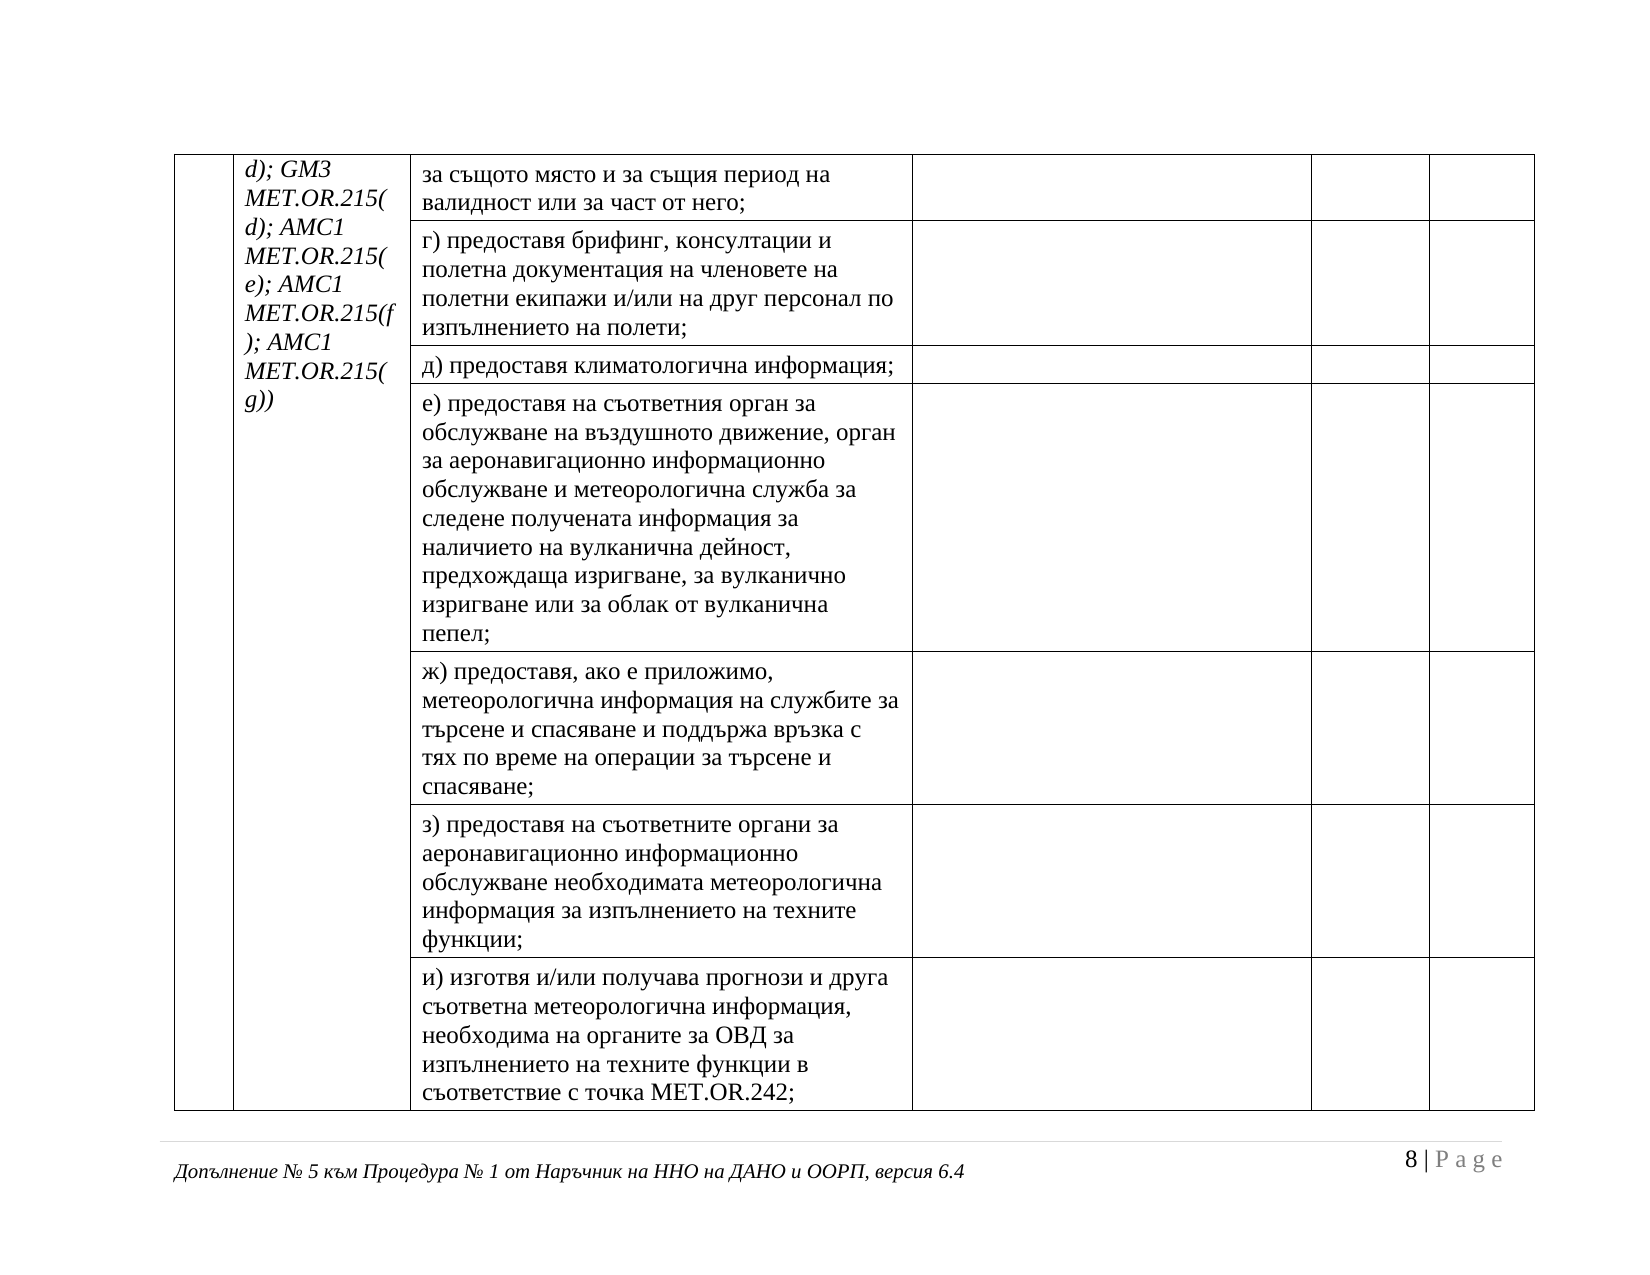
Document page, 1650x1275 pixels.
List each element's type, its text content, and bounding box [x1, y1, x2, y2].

table_cell [1312, 346, 1429, 383]
table_cell [1312, 805, 1429, 957]
table_cell [1312, 221, 1429, 345]
table_cell [913, 346, 1311, 383]
table_cell [1430, 155, 1534, 220]
table_cell [1312, 155, 1429, 220]
table_cell [913, 652, 1311, 804]
table_cell д) предоставя климатологична информация; [411, 346, 912, 383]
table_cell [913, 221, 1311, 345]
table_cell г) предоставя брифинг, консултации и полетна документация на членовете на полетни екипажи и/или на друг персонал по изпълнението на полети; [411, 221, 912, 345]
table_cell е) предоставя на съответния орган за обслужване на въздушното движение, орган за аеронавигационно информационно обслужване и метеорологична служба за следене получената информация за наличието на вулканична дейност, предхождаща изригване, за вулканично изригване или за облак от вулканична пепел; [411, 384, 912, 651]
table_cell [1312, 958, 1429, 1110]
table_cell [1430, 958, 1534, 1110]
table_cell [1430, 221, 1534, 345]
table_cell [1430, 384, 1534, 651]
table_cell [913, 805, 1311, 957]
table_cell [1430, 346, 1534, 383]
table_cell [913, 155, 1311, 220]
table_cell ж) предоставя, ако е приложимо, метеорологична информация на службите за търсене и спасяване и поддържа връзка с тях по време на операции за търсене и спасяване; [411, 652, 912, 804]
table_cell [1312, 652, 1429, 804]
table_cell [913, 958, 1311, 1110]
table_cell з) предоставя на съответните органи за аеронавигационно информационно обслужване необходимата метеорологична информация за изпълнението на техните функции; [411, 805, 912, 957]
table_cell [1312, 384, 1429, 651]
table_cell [1430, 652, 1534, 804]
table_cell [913, 384, 1311, 651]
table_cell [411, 155, 912, 220]
table_cell и) изготвя и/или получава прогнози и друга съответна метеорологична информация, необходима на органите за ОВД за изпълнението на техните функции в съответствие с точка MET.OR.242; [411, 958, 912, 1110]
table_cell [1430, 805, 1534, 957]
